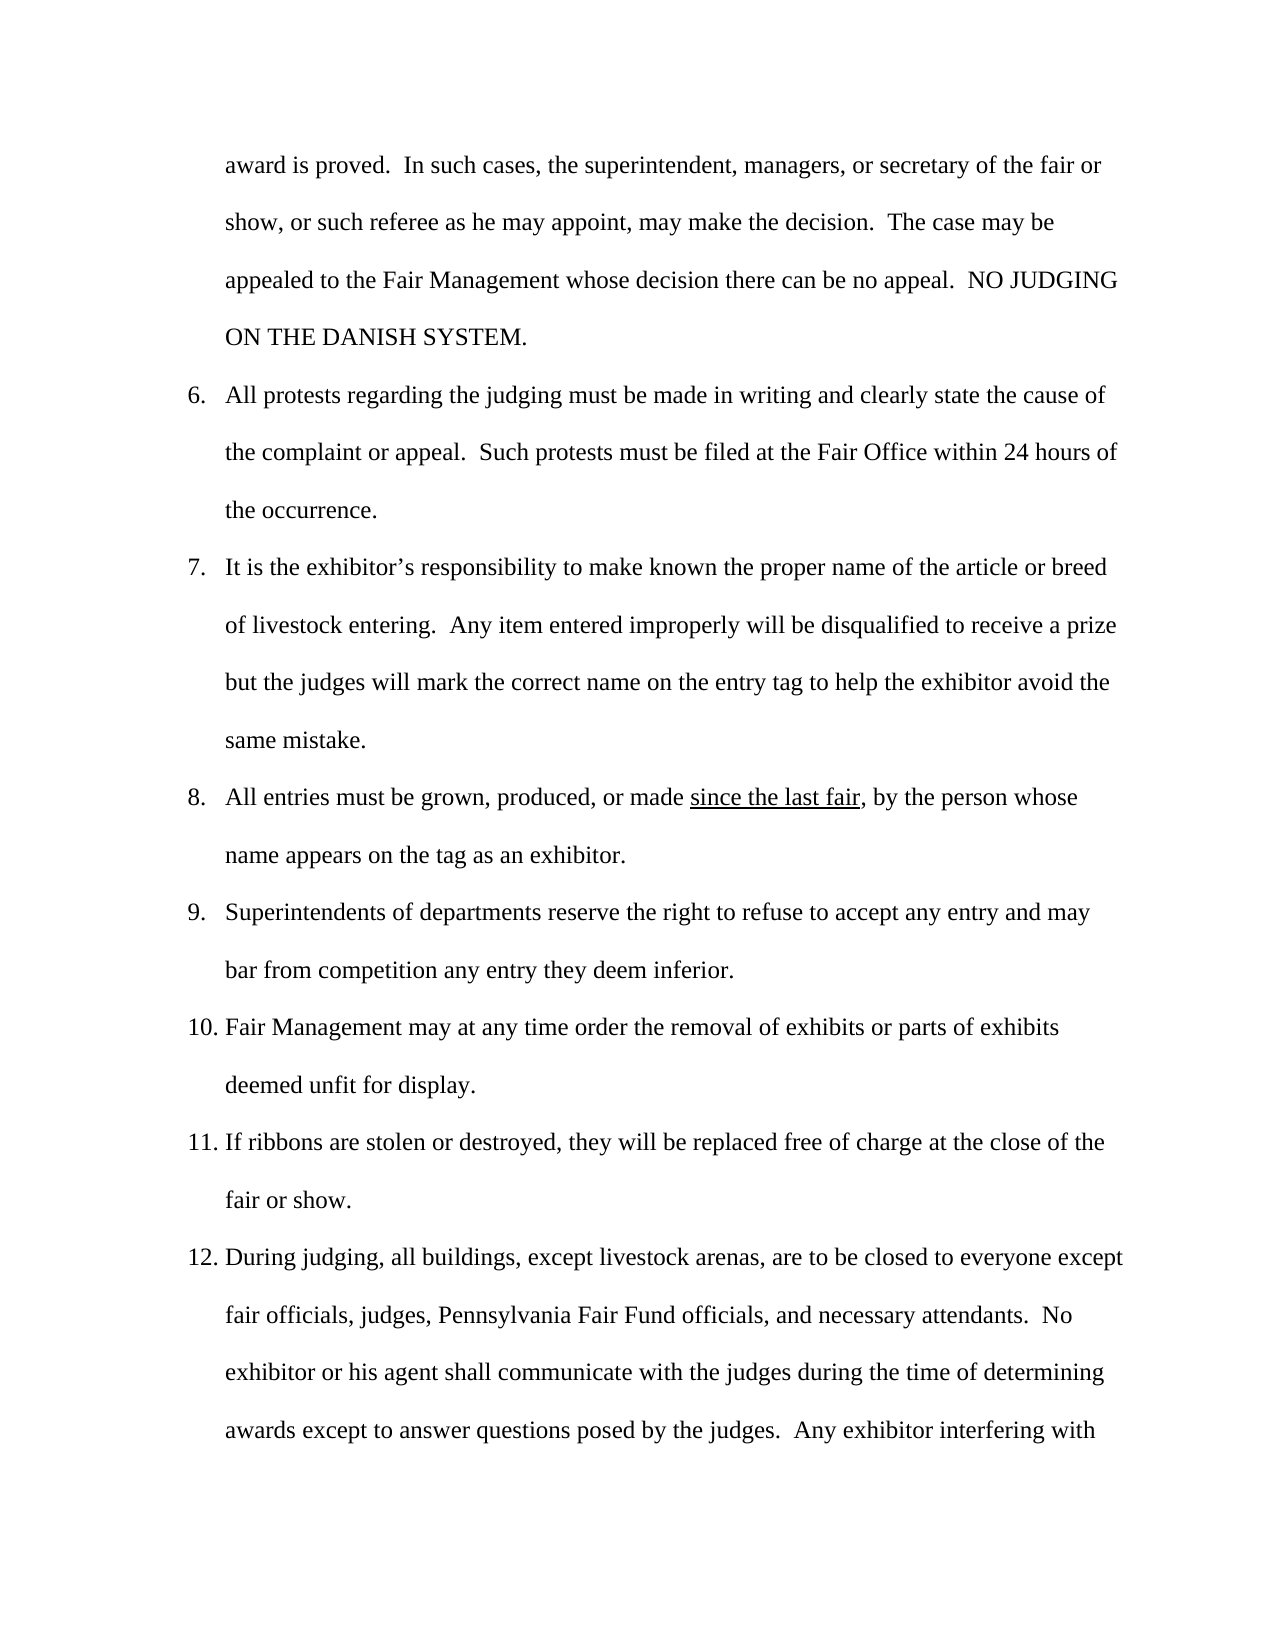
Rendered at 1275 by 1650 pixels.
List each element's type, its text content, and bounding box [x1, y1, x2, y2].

list Fair Management may at any time order the removal of exhibits or parts of exhibits deemed unfit for display. [187, 1012, 1125, 1099]
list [187, 1242, 1125, 1444]
list It is the exhibitor’s responsibility to make known the proper name of the article or breed of livestock entering. Any item entered improperly will be disqualified to receive a prize but the judges will mark the correct name on the entry tag to help the exhibitor avoid the same mistake. [187, 552, 1125, 754]
list If ribbons are stolen or destroyed, they will be replaced free of charge at the close of the fair or show. [187, 1127, 1125, 1214]
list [187, 150, 1125, 351]
list All entries must be grown, produced, or made since the last fair, by the person whose name appears on the tag as an exhibitor. [187, 782, 1125, 869]
list Superintendents of departments reserve the right to refuse to accept any entry and may bar from competition any entry they deem inferior. [187, 897, 1125, 984]
list All protests regarding the judging must be made in writing and clearly state the cause of the complaint or appeal. Such protests must be filed at the Fair Office within 24 hours of the occurrence. [187, 380, 1125, 524]
